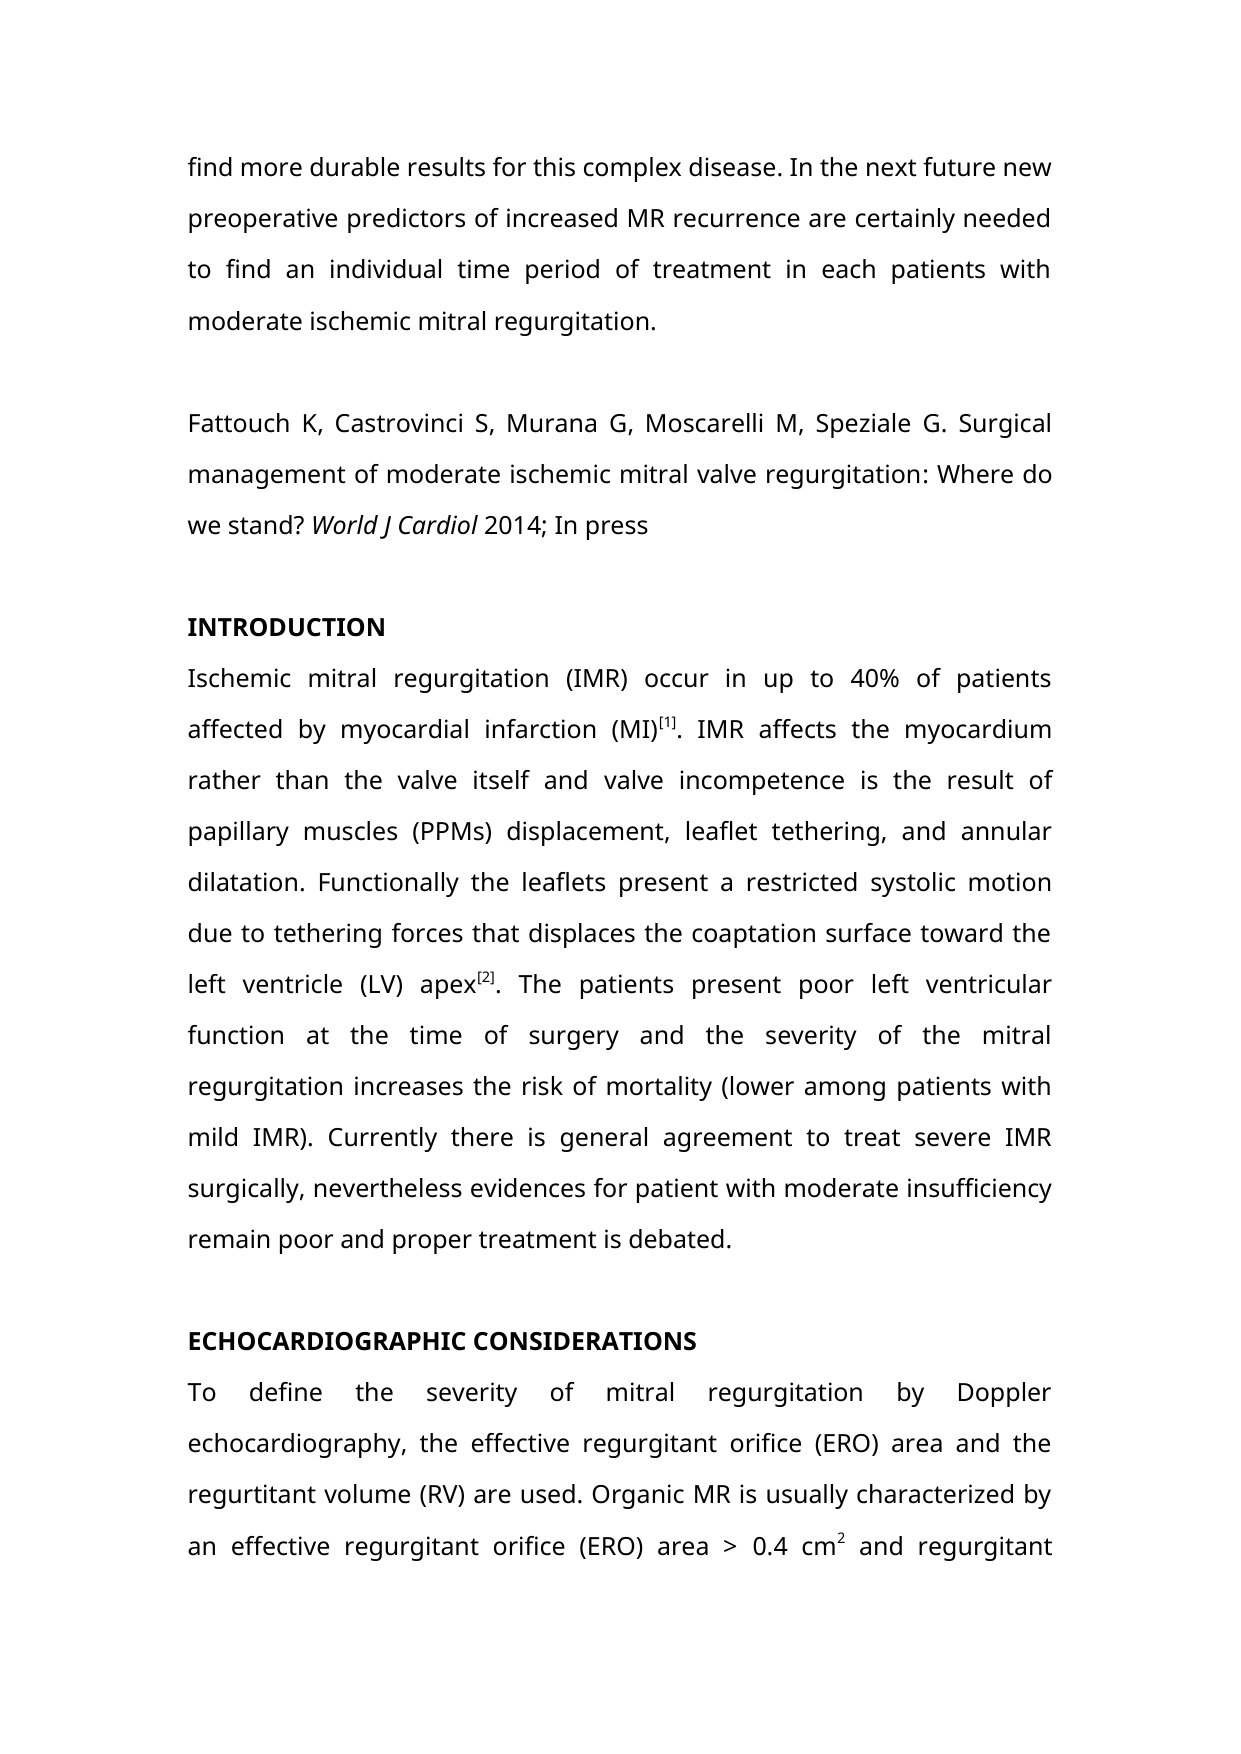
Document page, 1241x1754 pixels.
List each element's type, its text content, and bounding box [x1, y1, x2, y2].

text Fattouch K, Castrovinci S, Murana G, Moscarelli M, Speziale G. Surgical management of moderate ischemic mitral valve regurgitation: Where do we stand? World J Cardiol 2014; In press [187, 405, 1053, 541]
text INTRODUCTION [187, 609, 1053, 643]
text ECHOCARDIOGRAPHIC CONSIDERATIONS [187, 1324, 1053, 1358]
text Ischemic mitral regurgitation (IMR) occur in up to 40% of patients affected by myocardial infarction (MI)[1]. IMR affects the myocardium rather than the valve itself and valve incompetence is the result of papillary muscles (PPMs) displacement, leaflet tethering, and annular dilatation. Functionally the leaflets present a restricted systolic motion due to tethering forces that displaces the coaptation surface toward the left ventricle (LV) apex[2]. The patients present poor left ventricular function at the time of surgery and the severity of the mitral regurgitation increases the risk of mortality (lower among patients with mild IMR). Currently there is general agreement to treat severe IMR surgically, nevertheless evidences for patient with moderate insufficiency remain poor and proper treatment is debated. [187, 660, 1053, 1256]
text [187, 1375, 1053, 1562]
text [187, 150, 1053, 337]
